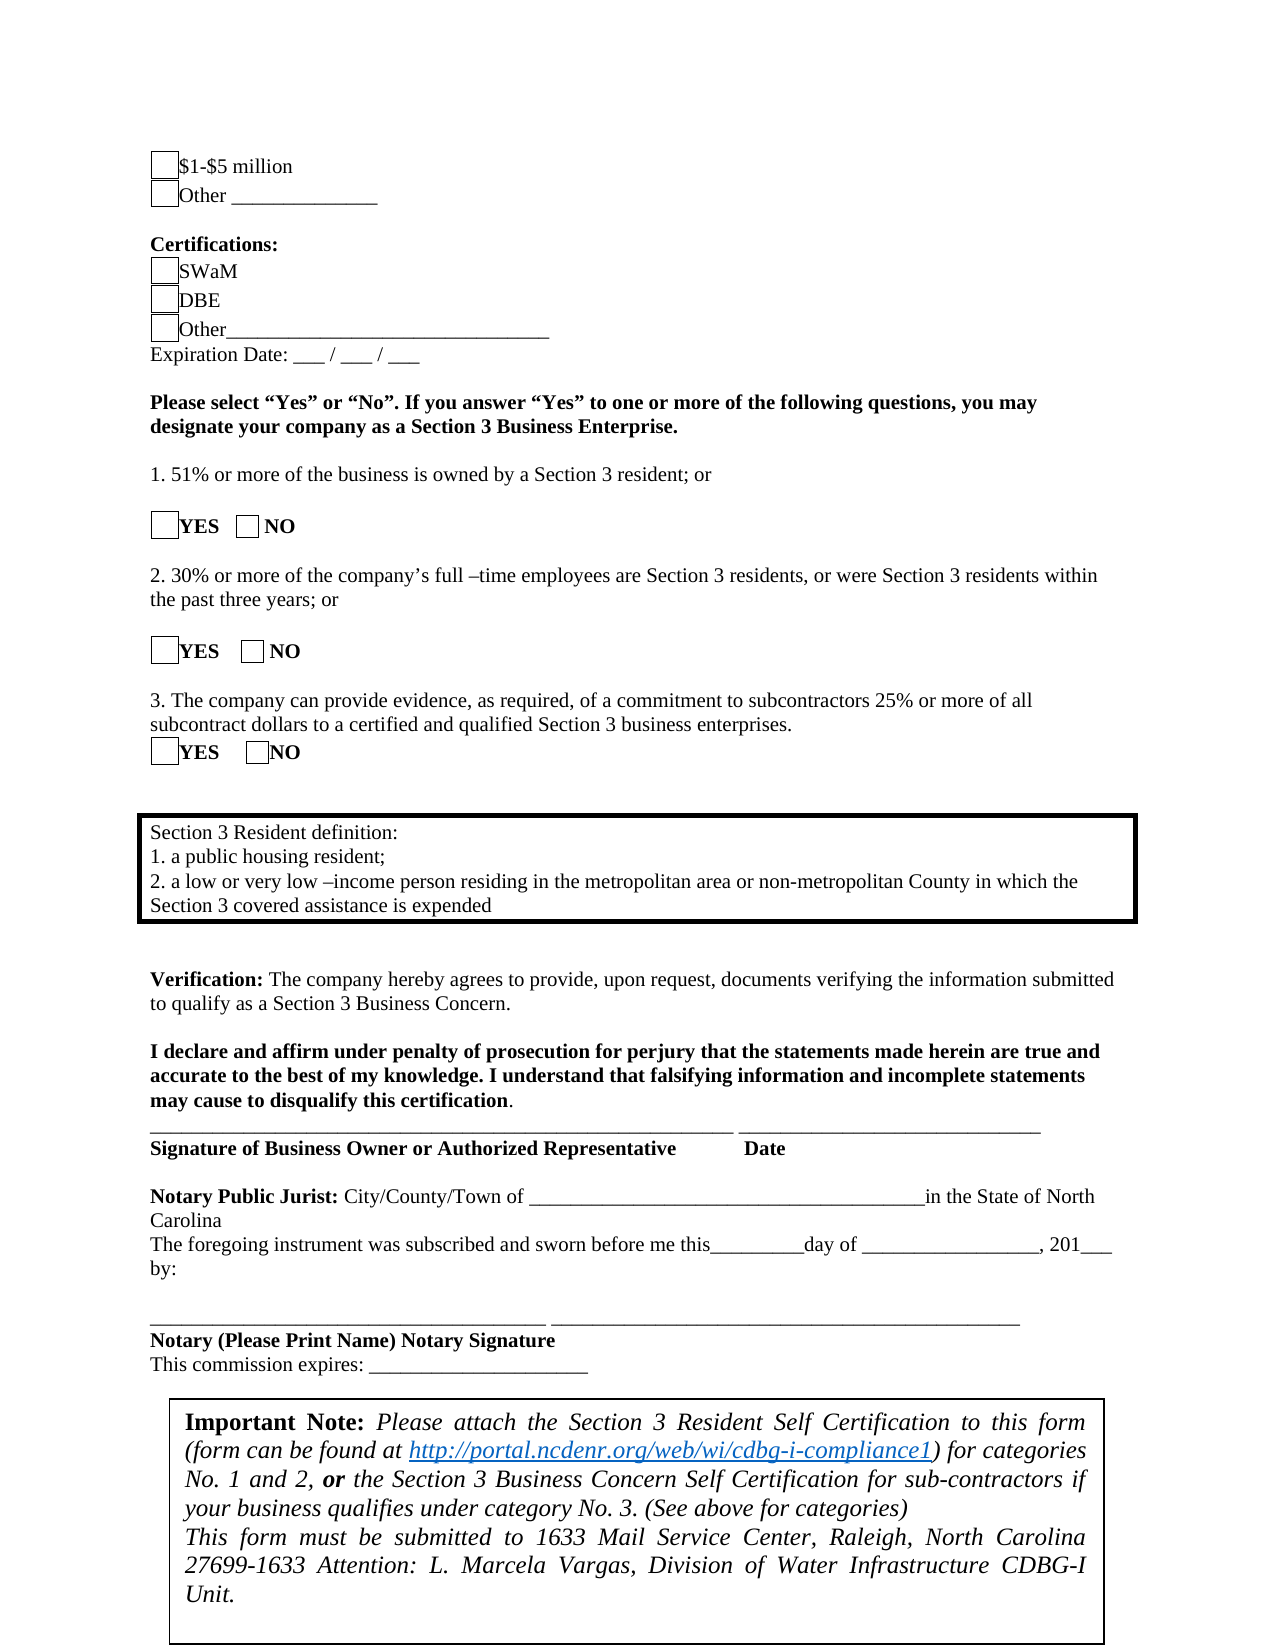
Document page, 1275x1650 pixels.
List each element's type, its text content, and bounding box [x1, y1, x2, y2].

text Other_______________________________ [150, 313, 1125, 342]
text SWaM [150, 256, 1125, 284]
text Signature of Business Owner or Authorized Representative Date [150, 1136, 1125, 1160]
text Notary Public Jurist: City/County/Town of ______________________________________in the State of North Carolina [150, 1184, 1125, 1232]
text 2. 30% or more of the company’s full –time employees are Section 3 residents, or were Section 3 residents within the past three years; or [150, 563, 1125, 611]
text This commission expires: _____________________ [150, 1352, 1125, 1376]
text Please select “Yes” or “No”. If you answer “Yes” to one or more of the following questions, you may designate your company as a Section 3 Business Enterprise. [150, 390, 1125, 438]
text 2. a low or very low –income person residing in the metropolitan area or non-metropolitan County in which the Section 3 covered assistance is expended [142, 862, 1133, 919]
text 1. a public housing resident; [150, 844, 1125, 862]
text I declare and affirm under penalty of prosecution for perjury that the statements made herein are true and accurate to the best of my knowledge. I understand that falsifying information and incomplete statements may cause to disqualify this certification. [150, 1039, 1125, 1112]
text Other ______________ [150, 179, 1125, 207]
text YES NO [150, 736, 1125, 765]
text ______________________________________ _____________________________________________ [150, 1304, 1125, 1328]
text YES NO [150, 510, 1125, 539]
text DBE [150, 284, 1125, 313]
text YES NO [150, 635, 1125, 664]
text $1-$5 million [150, 150, 1125, 179]
text Expiration Date: ___ / ___ / ___ [150, 342, 1125, 366]
text ________________________________________________________ _____________________________ [150, 1112, 1125, 1136]
text 1. 51% or more of the business is owned by a Section 3 resident; or [150, 462, 1125, 486]
text Certifications: [150, 232, 1125, 256]
text Verification: The company hereby agrees to provide, upon request, documents verifying the information submitted to qualify as a Section 3 Business Concern. [150, 967, 1125, 1015]
text The foregoing instrument was subscribed and sworn before me this_________day of _________________, 201___ by: [150, 1232, 1125, 1280]
text Notary (Please Print Name) Notary Signature [150, 1328, 1125, 1352]
text Section 3 Resident definition: [142, 818, 1133, 844]
text 3. The company can provide evidence, as required, of a commitment to subcontractors 25% or more of all subcontract dollars to a certified and qualified Section 3 business enterprises. [150, 688, 1125, 736]
